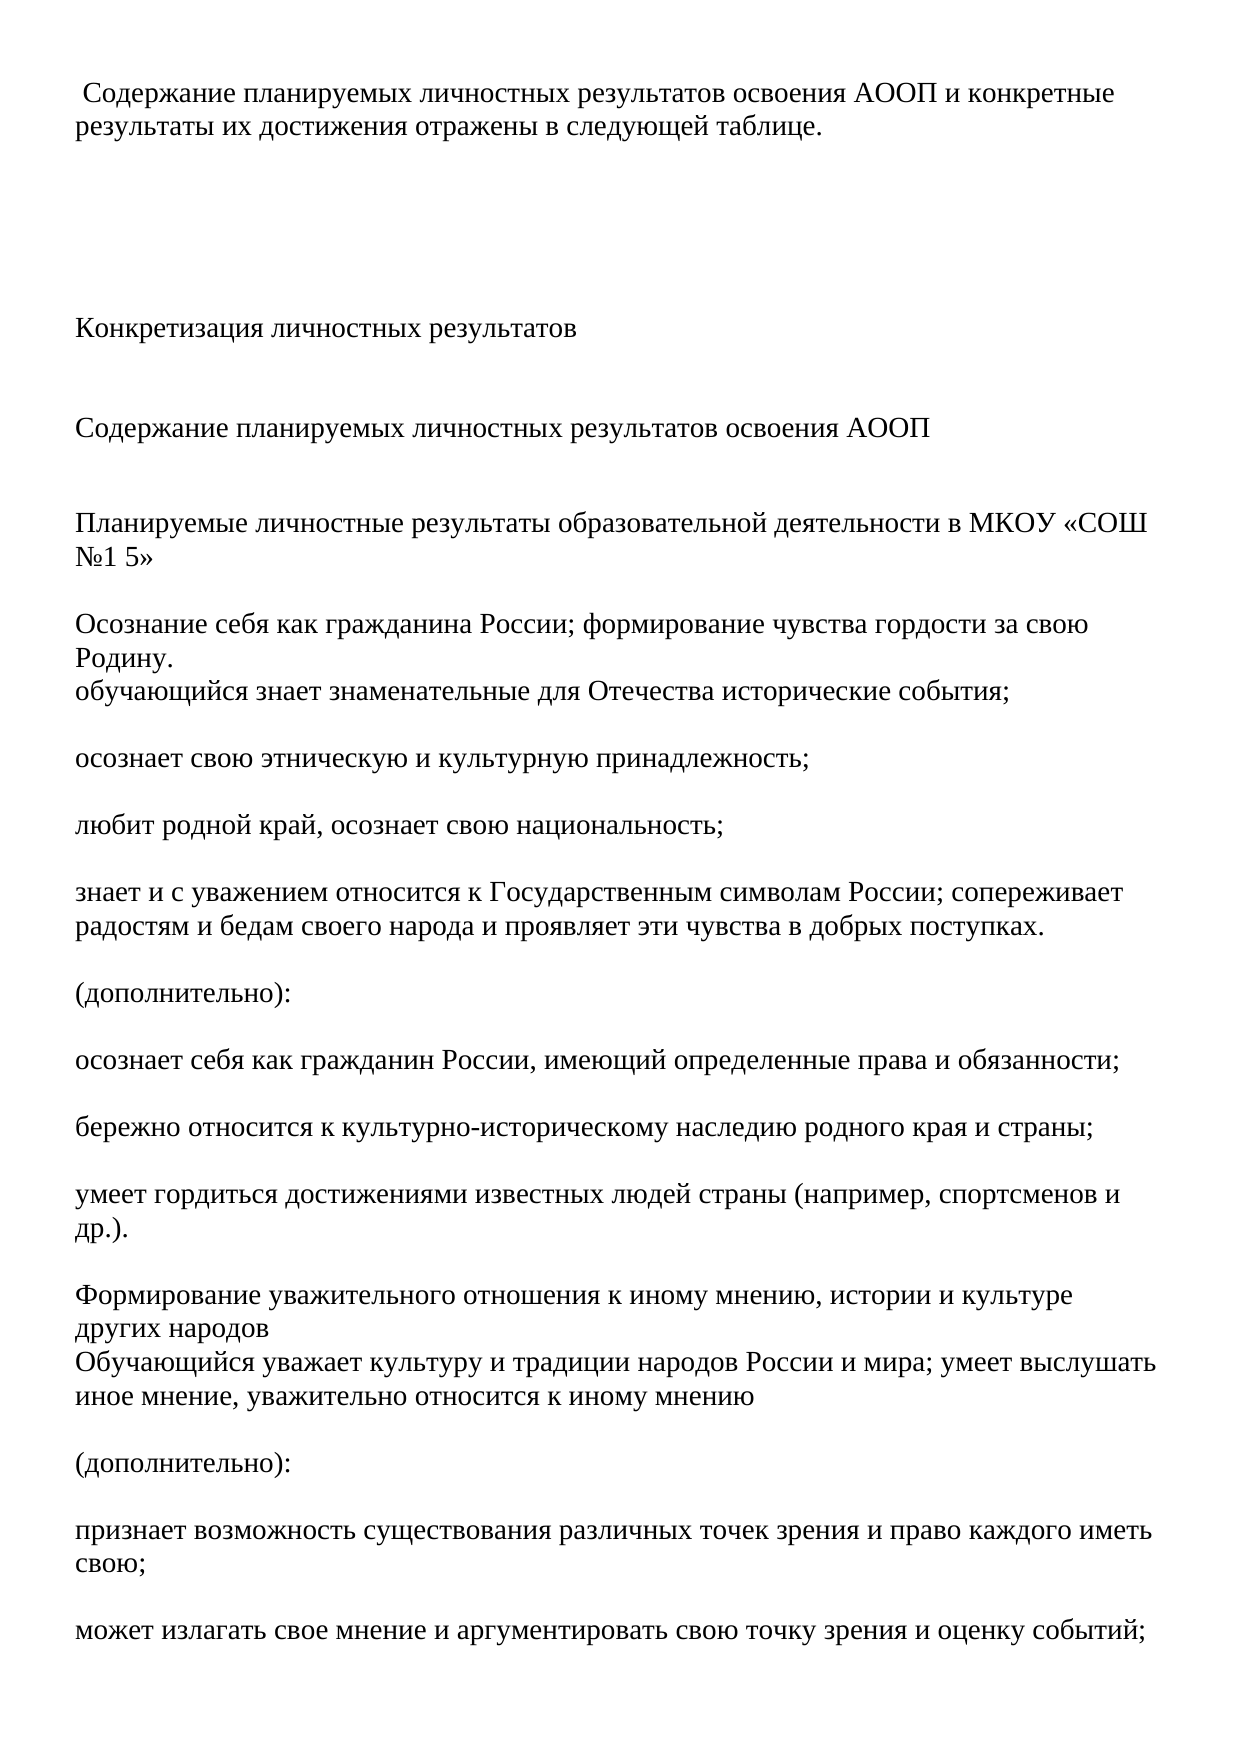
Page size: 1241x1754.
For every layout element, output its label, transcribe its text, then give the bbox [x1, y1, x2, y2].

text (дополнительно): [75, 1445, 1165, 1478]
text осознает себя как гражданин России, имеющий определенные права и обязанности; [75, 1042, 1165, 1076]
text Обучающийся уважает культуру и традиции народов России и мира; умеет выслушать иное мнение, уважительно относится к иному мнению [75, 1344, 1165, 1411]
text признает возможность существования различных точек зрения и право каждого иметь свою; [75, 1512, 1165, 1579]
text Конкретизация личностных результатов [75, 310, 1165, 343]
text Планируемые личностные результаты образовательной деятельности в МКОУ «СОШ №1 5» [75, 506, 1165, 573]
text любит родной край, осознает свою национальность; [75, 807, 1165, 841]
text Формирование уважительного отношения к иному мнению, истории и культуре других народов [75, 1277, 1165, 1344]
text может излагать свое мнение и аргументировать свою точку зрения и оценку событий; [75, 1612, 1165, 1646]
text Содержание планируемых личностных результатов освоения АООП [75, 410, 1165, 444]
text бережно относится к культурно-историческому наследию родного края и страны; [75, 1109, 1165, 1143]
text Содержание планируемых личностных результатов освоения АООП и конкретные результаты их достижения отражены в следующей таблице. [75, 75, 1165, 142]
text осознает свою этническую и культурную принадлежность; [75, 740, 1165, 774]
text Осознание себя как гражданина России; формирование чувства гордости за свою Родину. [75, 606, 1165, 673]
text обучающийся знает знаменательные для Отечества исторические события; [75, 673, 1165, 707]
text (дополнительно): [75, 975, 1165, 1009]
text знает и с уважением относится к Государственным символам России; сопереживает радостям и бедам своего народа и проявляет эти чувства в добрых поступках. [75, 874, 1165, 942]
text умеет гордиться достижениями известных людей страны (например, спортсменов и др.). [75, 1176, 1165, 1243]
